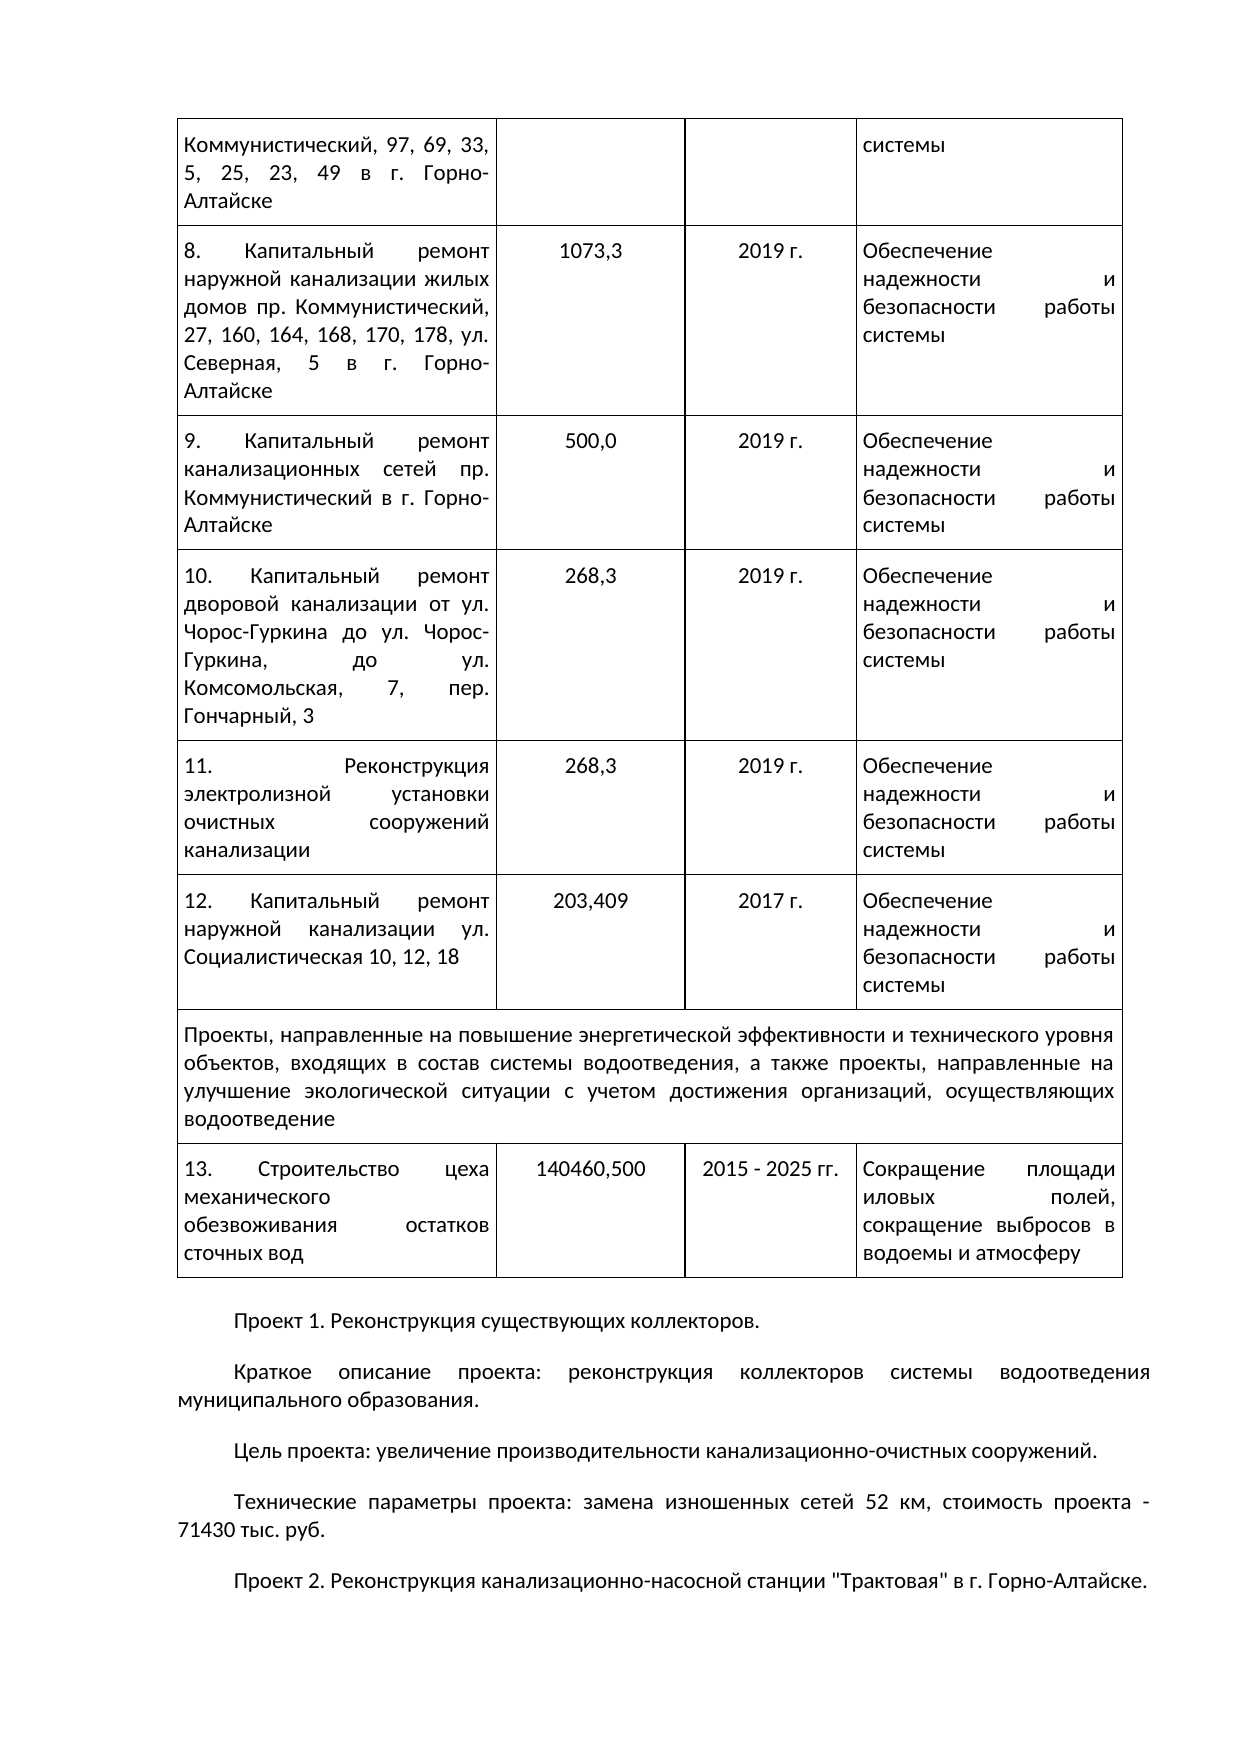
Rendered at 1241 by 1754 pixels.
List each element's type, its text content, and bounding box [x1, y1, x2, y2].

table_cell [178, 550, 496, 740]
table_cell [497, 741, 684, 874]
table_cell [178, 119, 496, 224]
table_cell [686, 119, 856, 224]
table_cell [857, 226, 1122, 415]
text Технические параметры проекта: замена изношенных сетей 52 км, стоимость проекта - 71430 тыс. руб. [177, 1487, 1152, 1543]
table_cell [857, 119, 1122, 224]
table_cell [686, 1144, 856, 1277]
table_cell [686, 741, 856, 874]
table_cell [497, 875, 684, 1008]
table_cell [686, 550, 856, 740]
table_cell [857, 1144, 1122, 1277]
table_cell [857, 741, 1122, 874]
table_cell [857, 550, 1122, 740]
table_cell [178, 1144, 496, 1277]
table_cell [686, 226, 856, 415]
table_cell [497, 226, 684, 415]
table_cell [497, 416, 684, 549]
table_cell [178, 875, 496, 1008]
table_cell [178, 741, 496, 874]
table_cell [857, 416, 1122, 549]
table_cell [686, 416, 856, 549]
text Цель проекта: увеличение производительности канализационно-очистных сооружений. [177, 1436, 1152, 1464]
text Краткое описание проекта: реконструкция коллекторов системы водоотведения муниципального образования. [177, 1357, 1152, 1413]
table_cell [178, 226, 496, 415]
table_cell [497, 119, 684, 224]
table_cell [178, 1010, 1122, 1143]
text Проект 2. Реконструкция канализационно-насосной станции "Трактовая" в г. Горно-Алтайске. [177, 1566, 1152, 1594]
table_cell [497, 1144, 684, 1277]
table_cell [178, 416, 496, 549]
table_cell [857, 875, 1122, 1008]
text Проект 1. Реконструкция существующих коллекторов. [177, 1306, 1152, 1334]
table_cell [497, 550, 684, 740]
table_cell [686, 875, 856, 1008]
